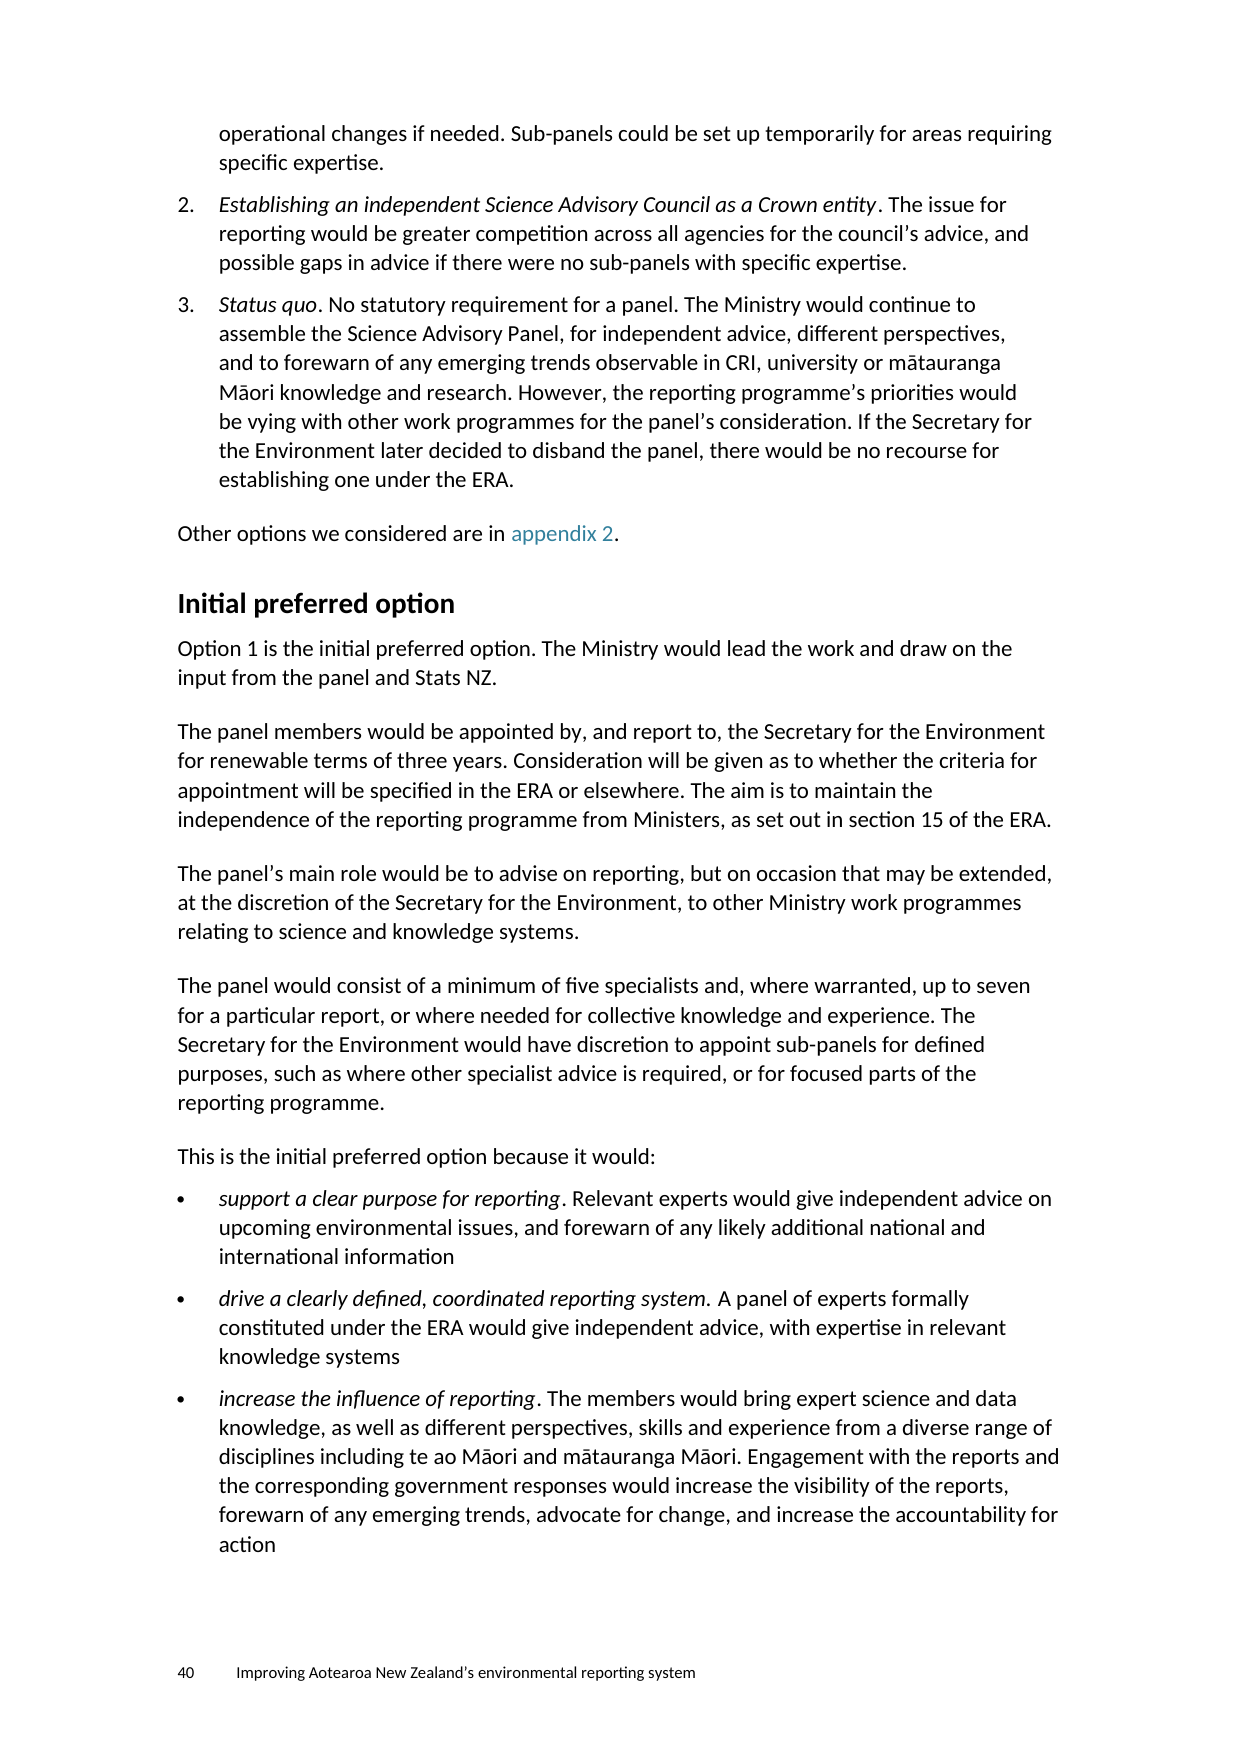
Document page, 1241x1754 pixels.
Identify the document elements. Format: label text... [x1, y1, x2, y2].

text This is the initial preferred option because it would: [177, 1141, 1063, 1170]
text Option 1 is the initial preferred option. The Ministry would lead the work and draw on the input from the panel and Stats NZ. [177, 633, 1063, 691]
subtitle Initial preferred option [177, 585, 1063, 620]
text The panel would consist of a minimum of five specialists and, where warranted, up to seven for a particular report, or where needed for collective knowledge and experience. The Secretary for the Environment would have discretion to appoint sub-panels for defined purposes, such as where other specialist advice is required, or for focused parts of the reporting programme. [177, 970, 1063, 1116]
text Other options we considered are in appendix 2. [177, 518, 1063, 547]
text Establishing an independent Science Advisory Council as a Crown entity. The issue for reporting would be greater competition across all agencies for the council’s advice, and possible gaps in advice if there were no sub-panels with specific expertise. [177, 189, 1063, 276]
text The panel’s main role would be to advise on reporting, but on occasion that may be extended, at the discretion of the Secretary for the Environment, to other Ministry work programmes relating to science and knowledge systems. [177, 858, 1063, 945]
text support a clear purpose for reporting. Relevant experts would give independent advice on upcoming environmental issues, and forewarn of any likely additional national and international information [177, 1183, 1063, 1270]
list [177, 118, 1063, 176]
text drive a clearly defined, coordinated reporting system. A panel of experts formally constituted under the ERA would give independent advice, with expertise in relevant knowledge systems [177, 1283, 1063, 1370]
text Status quo. No statutory requirement for a panel. The Ministry would continue to assemble the Science Advisory Panel, for independent advice, different perspectives, and to forewarn of any emerging trends observable in CRI, university or mātauranga Māori knowledge and research. However, the reporting programme’s priorities would be vying with other work programmes for the panel’s consideration. If the Secretary for the Environment later decided to disband the panel, there would be no recourse for establishing one under the ERA. [177, 289, 1063, 493]
text increase the influence of reporting. The members would bring expert science and data knowledge, as well as different perspectives, skills and experience from a diverse range of disciplines including te ao Māori and mātauranga Māori. Engagement with the reports and the corresponding government responses would increase the visibility of the reports, forewarn of any emerging trends, advocate for change, and increase the accountability for action [177, 1383, 1063, 1558]
text The panel members would be appointed by, and report to, the Secretary for the Environment for renewable terms of three years. Consideration will be given as to whether the criteria for appointment will be specified in the ERA or elsewhere. The aim is to maintain the independence of the reporting programme from Ministers, as set out in section 15 of the ERA. [177, 716, 1063, 833]
